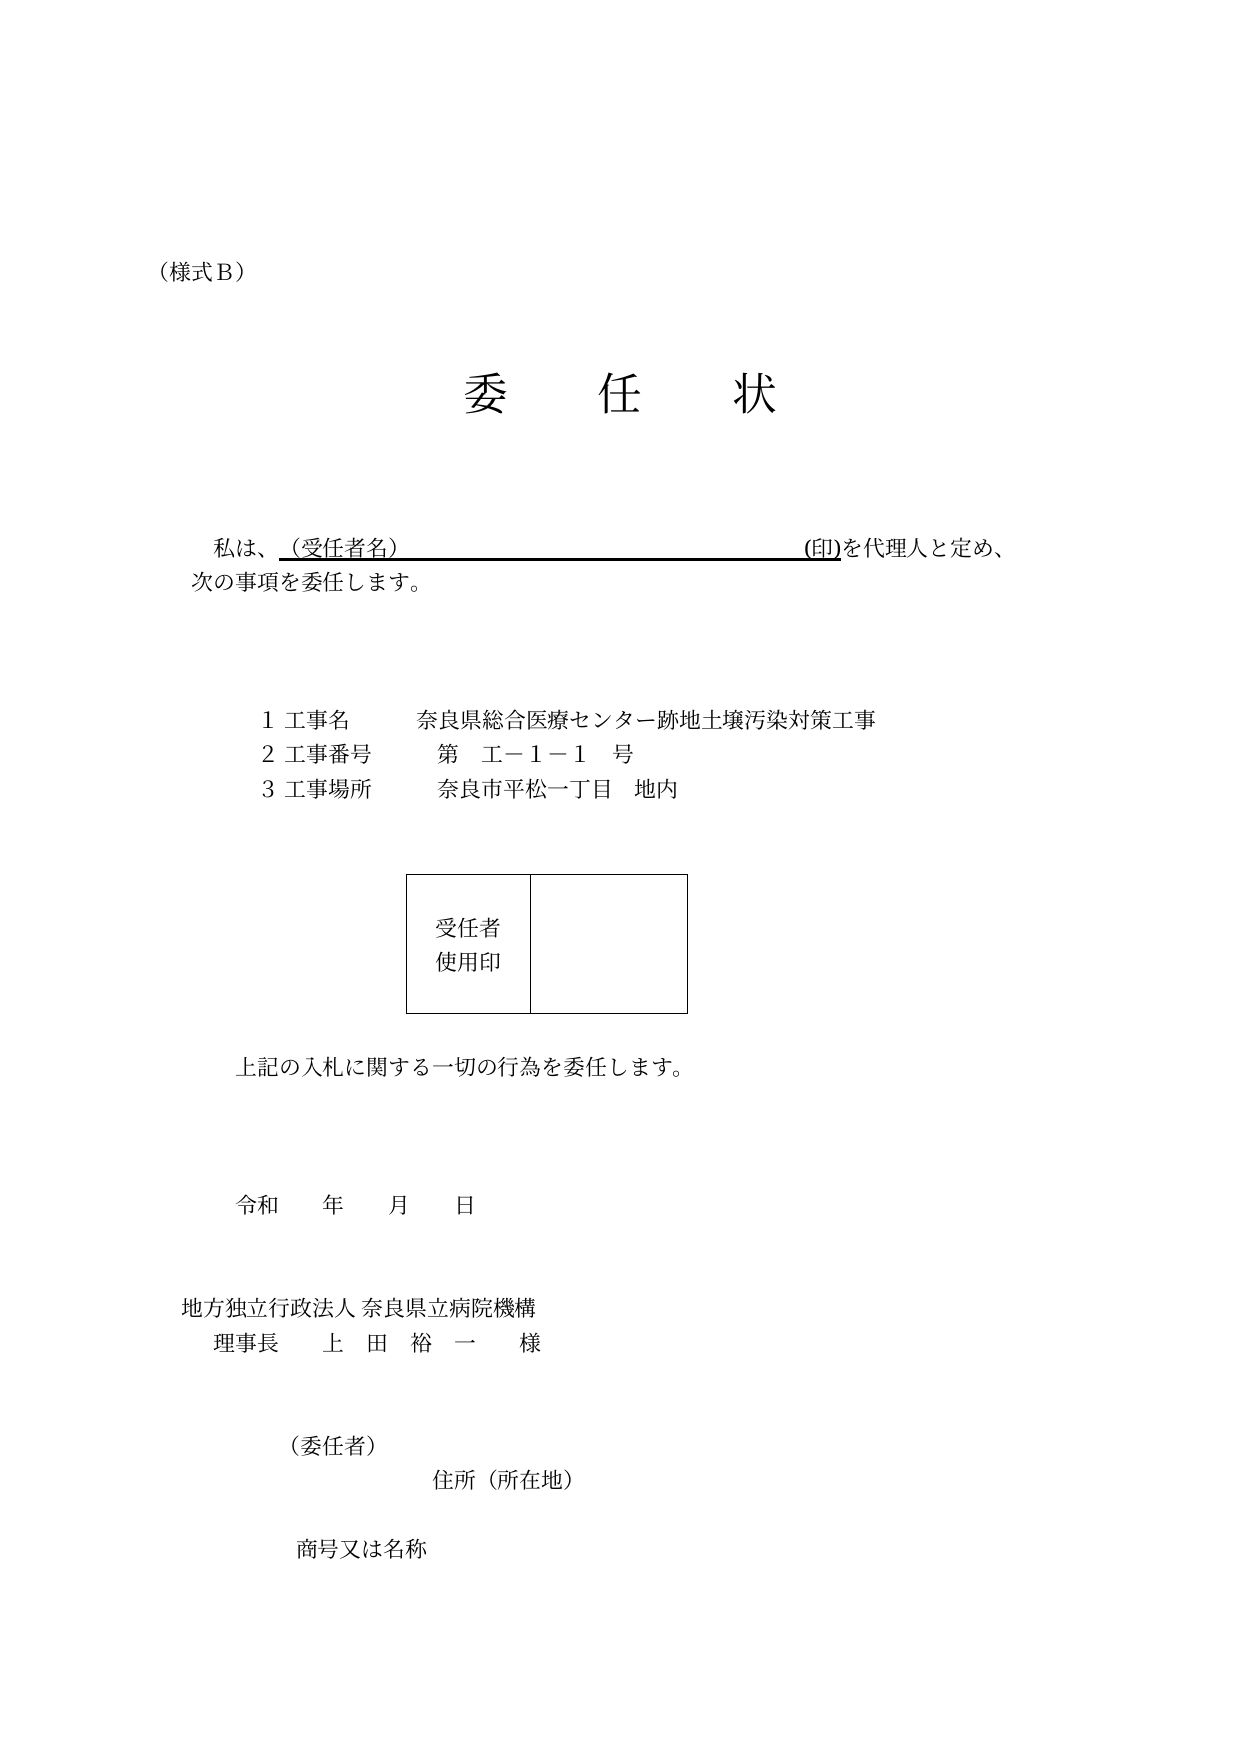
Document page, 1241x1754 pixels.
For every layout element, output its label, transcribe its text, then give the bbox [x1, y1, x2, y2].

text 令和 年 月 日 [148, 1186, 1092, 1221]
table_header 受任者 使用印 [407, 875, 530, 1013]
table_header [531, 875, 687, 1013]
text 私は、（受任者名） (印)を代理人と定め、 [148, 529, 1092, 564]
text １ 工事名 奈良県総合医療センター跡地土壌汚染対策工事 [148, 702, 1092, 736]
text 地方独立行政法人 奈良県立病院機構 [148, 1290, 1092, 1324]
text ２ 工事番号 第 工－１－１ 号 [148, 736, 1092, 771]
text （様式Ｂ） [148, 253, 1092, 288]
text 住所（所在地） [148, 1462, 1092, 1497]
text 上記の入札に関する一切の行為を委任します。 [148, 1048, 1092, 1083]
text 委 任 状 [148, 357, 1092, 426]
text （委任者） [148, 1428, 1092, 1462]
text 理事長 上 田 裕 一 様 [148, 1324, 1092, 1359]
text 商号又は名称 [148, 1531, 1092, 1566]
text ３ 工事場所 奈良市平松一丁目 地内 [148, 771, 1092, 805]
text 次の事項を委任します。 [148, 564, 1092, 598]
